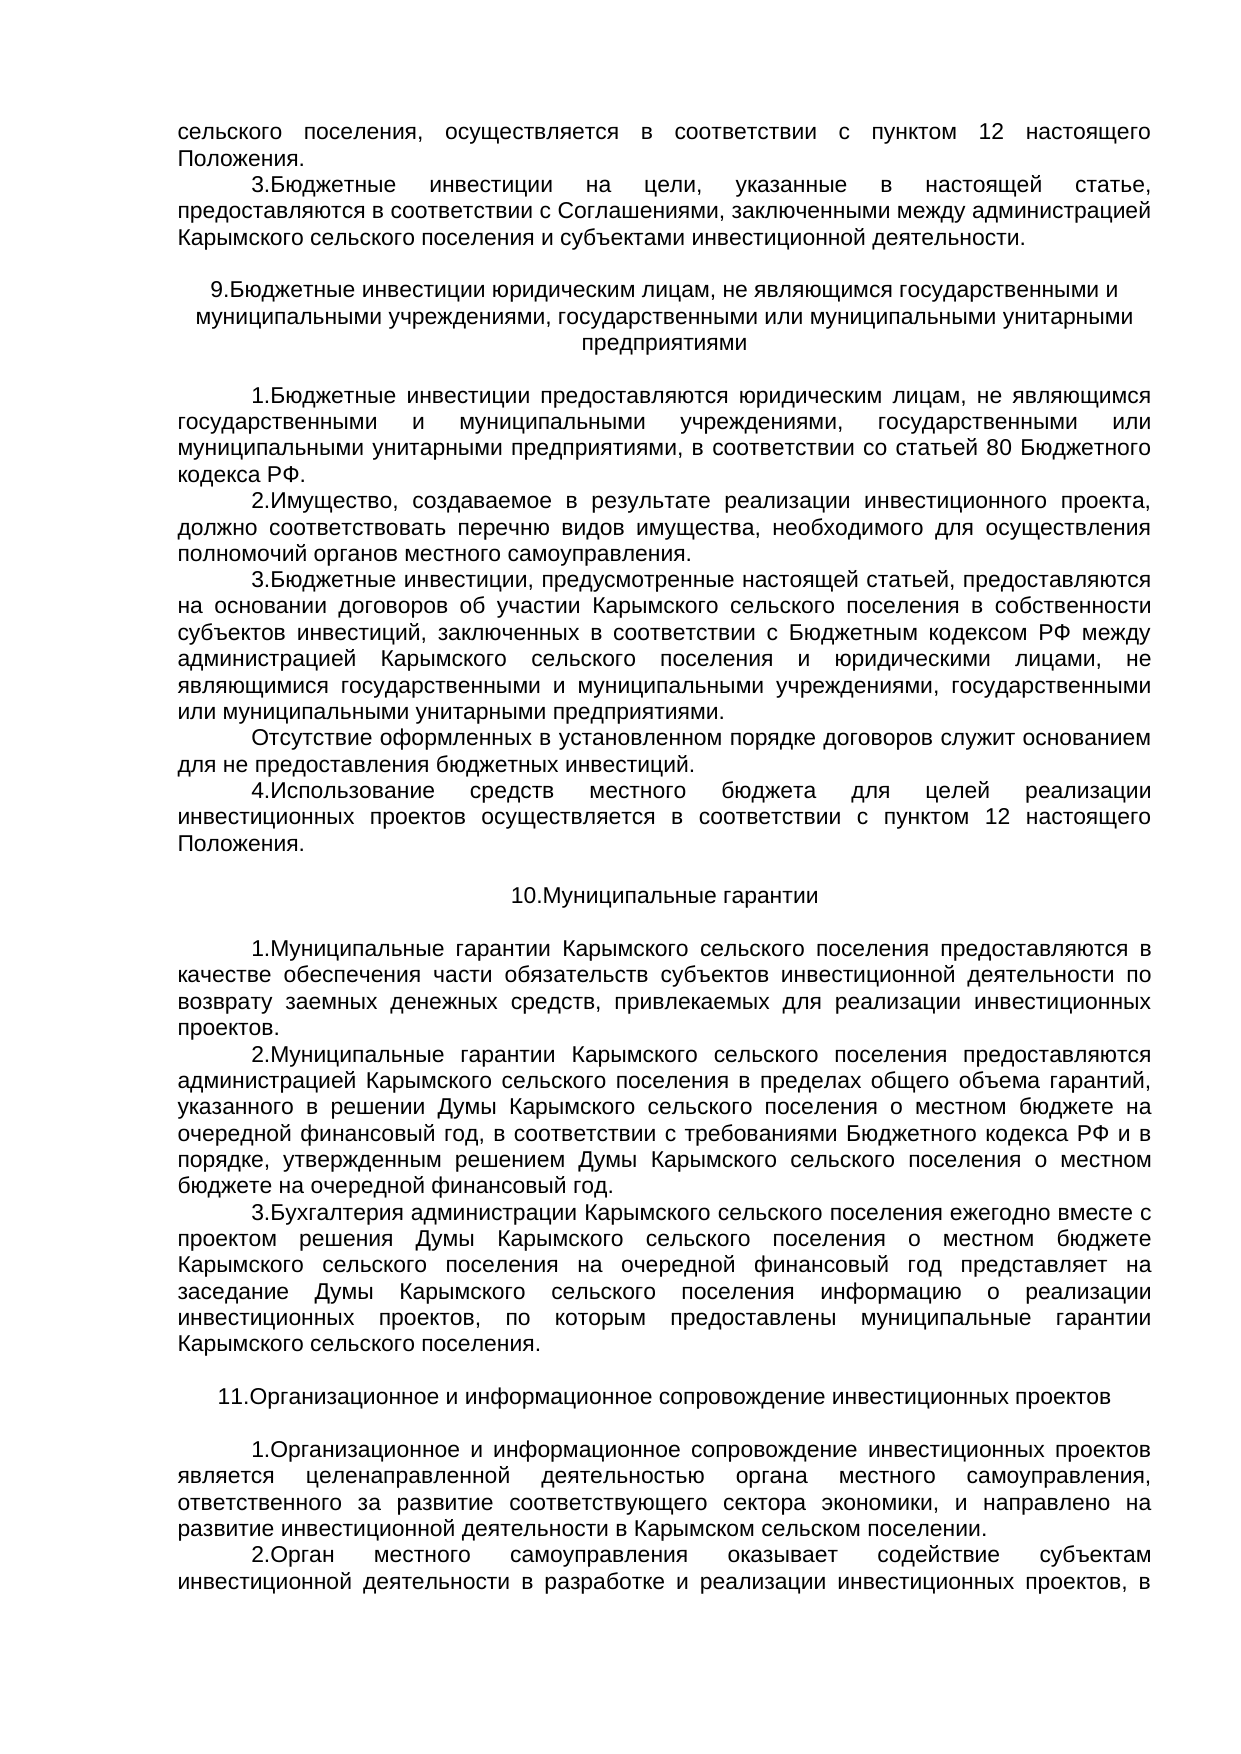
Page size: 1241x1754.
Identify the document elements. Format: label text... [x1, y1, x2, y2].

text 3.Бюджетные инвестиции на цели, указанные в настоящей статье, предоставляются в соответствии с Соглашениями, заключенными между администрацией Карымского сельского поселения и субъектами инвестиционной деятельности. [177, 171, 1152, 250]
text 4.Использование средств местного бюджета для целей реализации инвестиционных проектов осуществляется в соответствии с пунктом 12 настоящего Положения. [177, 777, 1152, 856]
text 2.Имущество, создаваемое в результате реализации инвестиционного проекта, должно соответствовать перечню видов имущества, необходимого для осуществления полномочий органов местного самоуправления. [177, 487, 1152, 566]
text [177, 118, 1152, 171]
text 3.Бухгалтерия администрации Карымского сельского поселения ежегодно вместе с проектом решения Думы Карымского сельского поселения о местном бюджете Карымского сельского поселения на очередной финансовый год представляет на заседание Думы Карымского сельского поселения информацию о реализации инвестиционных проектов, по которым предоставлены муниципальные гарантии Карымского сельского поселения. [177, 1199, 1152, 1357]
text 10.Муниципальные гарантии [177, 882, 1152, 909]
text 1.Муниципальные гарантии Карымского сельского поселения предоставляются в качестве обеспечения части обязательств субъектов инвестиционной деятельности по возврату заемных денежных средств, привлекаемых для реализации инвестиционных проектов. [177, 935, 1152, 1041]
text 1.Бюджетные инвестиции предоставляются юридическим лицам, не являющимся государственными и муниципальными учреждениями, государственными или муниципальными унитарными предприятиями, в соответствии со статьей 80 Бюджетного кодекса РФ. [177, 382, 1152, 487]
text 1.Организационное и информационное сопровождение инвестиционных проектов является целенаправленной деятельностью органа местного самоуправления, ответственного за развитие соответствующего сектора экономики, и направлено на развитие инвестиционной деятельности в Карымском сельском поселении. [177, 1436, 1152, 1541]
text 9.Бюджетные инвестиции юридическим лицам, не являющимся государственными и муниципальными учреждениями, государственными или муниципальными унитарными предприятиями [177, 276, 1152, 355]
text 3.Бюджетные инвестиции, предусмотренные настоящей статьей, предоставляются на основании договоров об участии Карымского сельского поселения в собственности субъектов инвестиций, заключенных в соответствии с Бюджетным кодексом РФ между администрацией Карымского сельского поселения и юридическими лицами, не являющимися государственными и муниципальными учреждениями, государственными или муниципальными унитарными предприятиями. [177, 566, 1152, 724]
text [177, 1541, 1152, 1594]
text 2.Муниципальные гарантии Карымского сельского поселения предоставляются администрацией Карымского сельского поселения в пределах общего объема гарантий, указанного в решении Думы Карымского сельского поселения о местном бюджете на очередной финансовый год, в соответствии с требованиями Бюджетного кодекса РФ и в порядке, утвержденным решением Думы Карымского сельского поселения о местном бюджете на очередной финансовый год. [177, 1041, 1152, 1199]
text 11.Организационное и информационное сопровождение инвестиционных проектов [177, 1383, 1152, 1409]
text Отсутствие оформленных в установленном порядке договоров служит основанием для не предоставления бюджетных инвестиций. [177, 724, 1152, 777]
